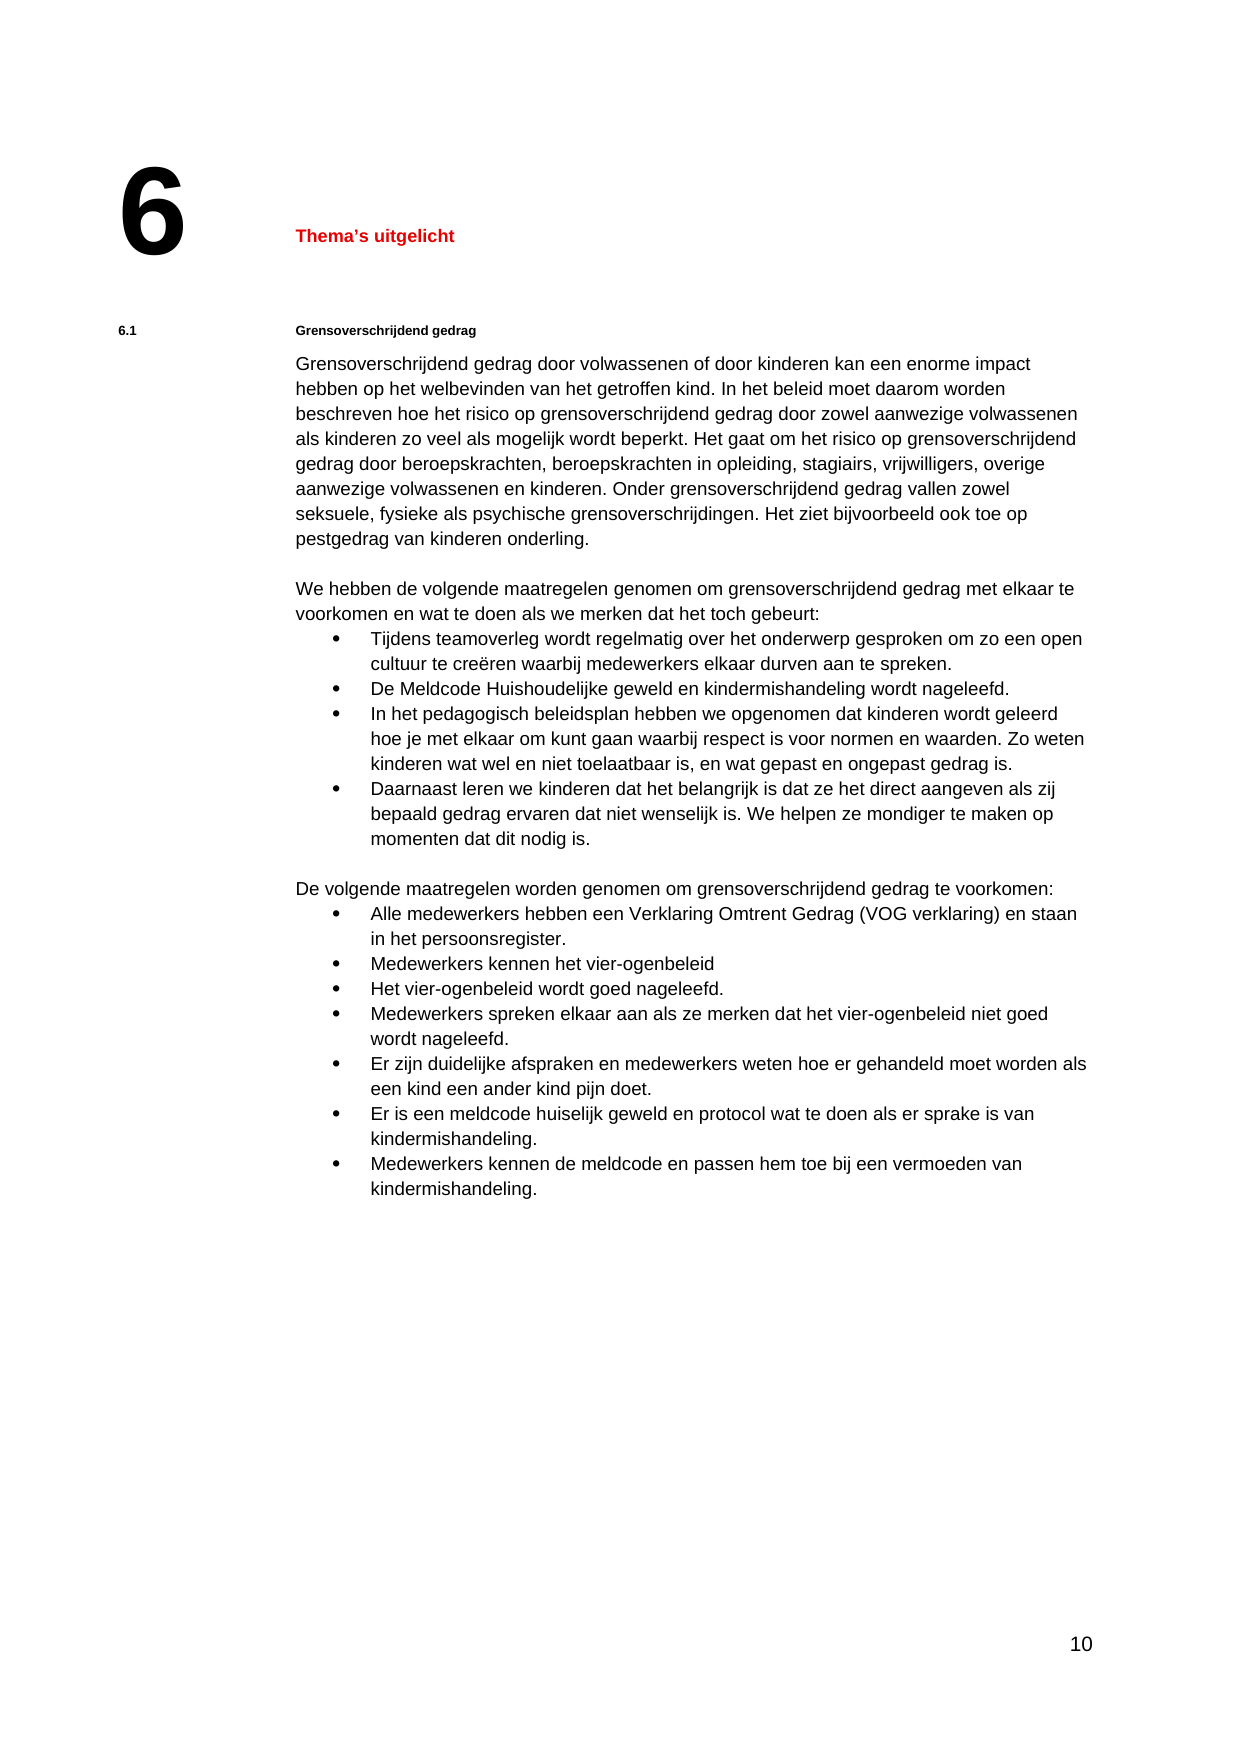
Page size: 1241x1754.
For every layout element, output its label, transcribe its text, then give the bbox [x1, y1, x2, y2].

list De Meldcode Huishoudelijke geweld en kindermishandeling wordt nageleefd. [333, 674, 1092, 699]
list Medewerkers spreken elkaar aan als ze merken dat het vier-ogenbeleid niet goed wordt nageleefd. [333, 999, 1092, 1049]
text Grensoverschrijdend gedrag door volwassenen of door kinderen kan een enorme impact hebben op het welbevinden van het getroffen kind. In het beleid moet daarom worden beschreven hoe het risico op grensoverschrijdend gedrag door zowel aanwezige volwassenen als kinderen zo veel als mogelijk wordt beperkt. Het gaat om het risico op grensoverschrijdend gedrag door beroepskrachten, beroepskrachten in opleiding, stagiairs, vrijwilligers, overige aanwezige volwassenen en kinderen. Onder grensoverschrijdend gedrag vallen zowel seksuele, fysieke als psychische grensoverschrijdingen. Het ziet bijvoorbeeld ook toe op pestgedrag van kinderen onderling. [295, 349, 1092, 549]
subtitle Thema’s uitgelicht [118, 138, 1092, 281]
list Alle medewerkers hebben een Verklaring Omtrent Gedrag (VOG verklaring) en staan in het persoonsregister. [333, 899, 1092, 949]
list Er zijn duidelijke afspraken en medewerkers weten hoe er gehandeld moet worden als een kind een ander kind pijn doet. [333, 1049, 1092, 1099]
text De volgende maatregelen worden genomen om grensoverschrijdend gedrag te voorkomen: [295, 874, 1092, 899]
text We hebben de volgende maatregelen genomen om grensoverschrijdend gedrag met elkaar te voorkomen en wat te doen als we merken dat het toch gebeurt: [295, 574, 1092, 624]
list Medewerkers kennen de meldcode en passen hem toe bij een vermoeden van kindermishandeling. [333, 1149, 1092, 1199]
list Er is een meldcode huiselijk geweld en protocol wat te doen als er sprake is van kindermishandeling. [333, 1099, 1092, 1149]
list In het pedagogisch beleidsplan hebben we opgenomen dat kinderen wordt geleerd hoe je met elkaar om kunt gaan waarbij respect is voor normen en waarden. Zo weten kinderen wat wel en niet toelaatbaar is, en wat gepast en ongepast gedrag is. [333, 699, 1092, 774]
list Tijdens teamoverleg wordt regelmatig over het onderwerp gesproken om zo een open cultuur te creëren waarbij medewerkers elkaar durven aan te spreken. [333, 624, 1092, 674]
list Daarnaast leren we kinderen dat het belangrijk is dat ze het direct aangeven als zij bepaald gedrag ervaren dat niet wenselijk is. We helpen ze mondiger te maken op momenten dat dit nodig is. [333, 774, 1092, 849]
list Het vier-ogenbeleid wordt goed nageleefd. [333, 974, 1092, 999]
list Medewerkers kennen het vier-ogenbeleid [333, 949, 1092, 974]
subtitle Grensoverschrijdend gedrag [118, 323, 1092, 349]
